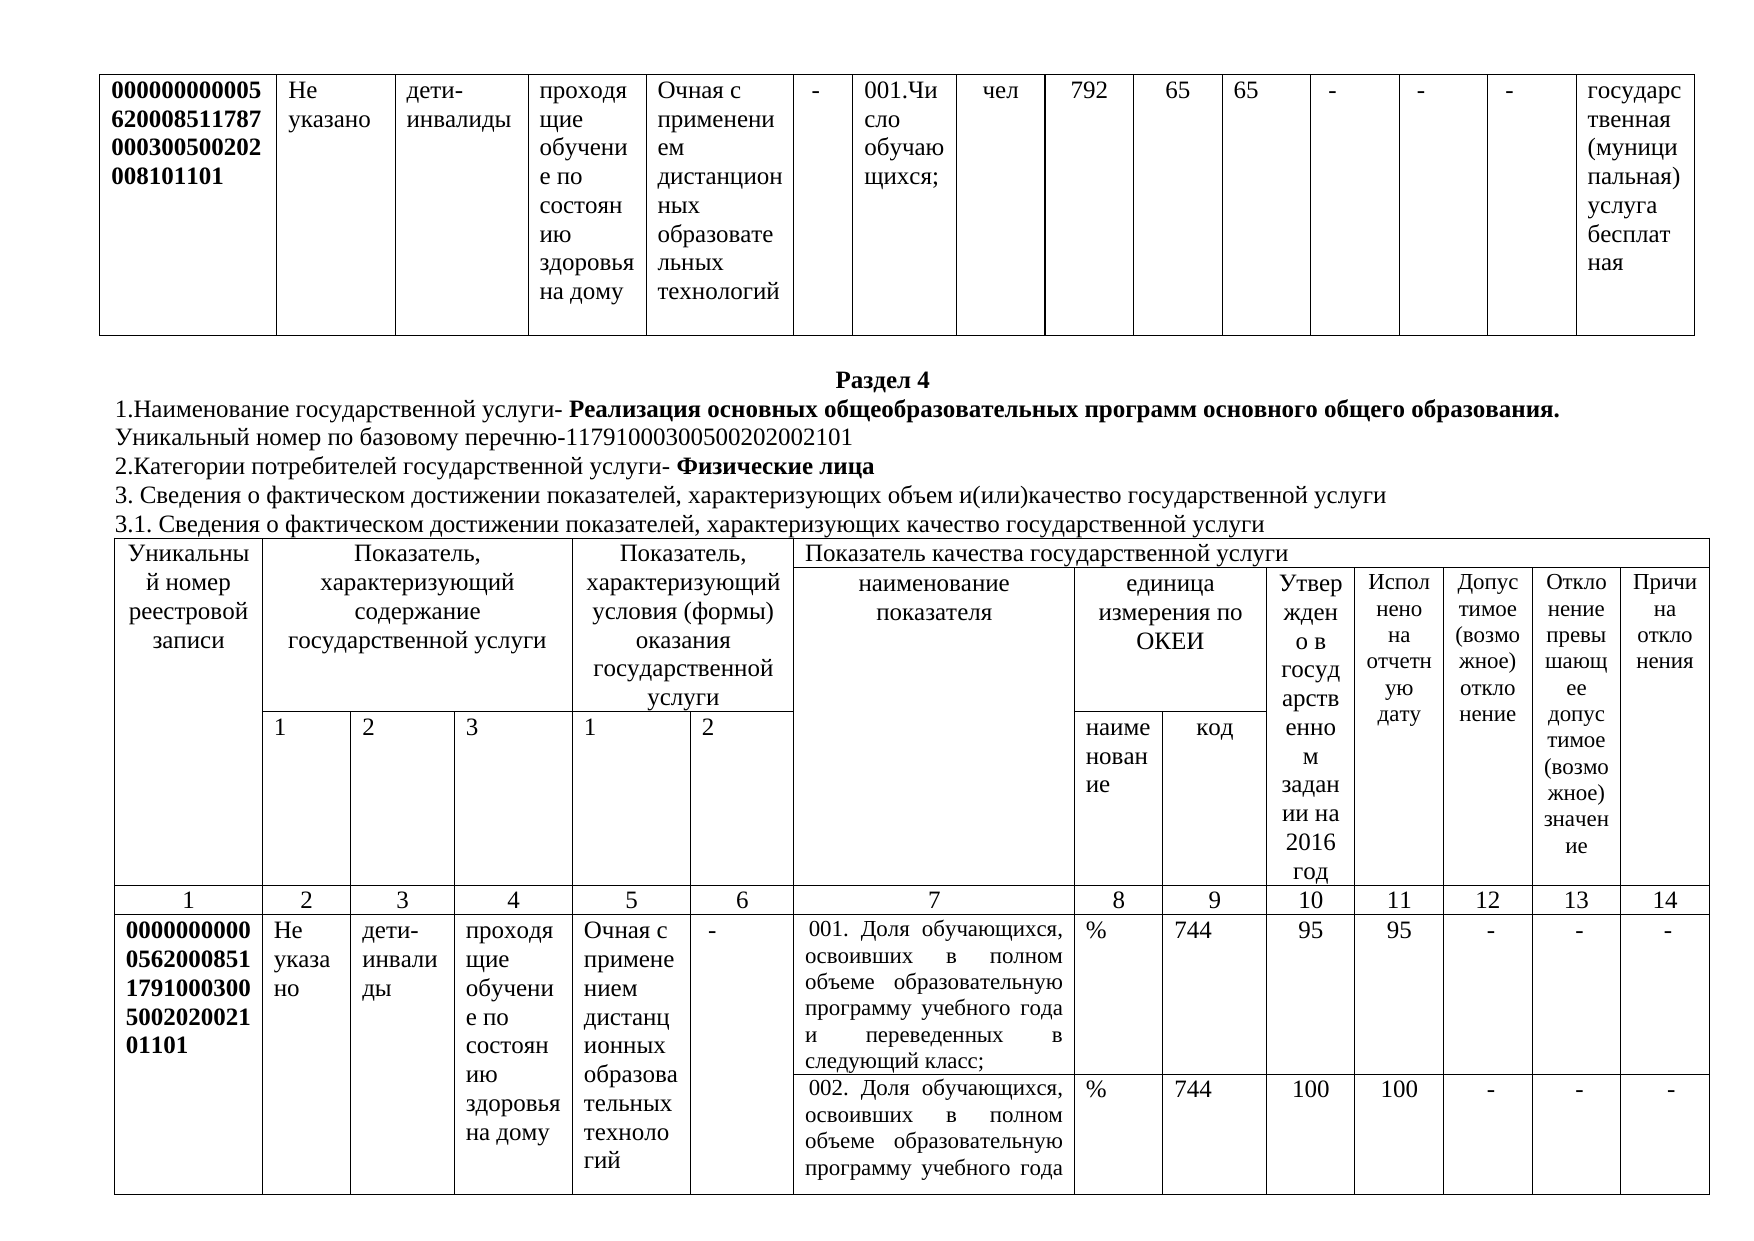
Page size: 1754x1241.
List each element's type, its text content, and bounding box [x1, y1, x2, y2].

table_cell 001.Число обучающихся; [853, 75, 956, 335]
table_header Показатель, характеризующий условия (формы) оказания государственной услуги [573, 539, 793, 711]
table_cell Очная с применением дистанционных образовательных технологий [573, 915, 690, 1194]
table_cell Не указано [263, 915, 350, 1194]
table_cell 65 [1134, 75, 1222, 335]
table_cell 744 [1163, 1075, 1266, 1194]
table_cell Исполнено на отчетную дату [1355, 568, 1443, 884]
table_cell 4 [455, 886, 572, 914]
table_cell код [1163, 712, 1266, 884]
table_cell 1 [263, 712, 350, 884]
table_cell Допустимое (возможное) отклонение [1444, 568, 1532, 884]
table_cell 000000000005620008511787000300500202008101101 [100, 75, 276, 335]
table_cell 2 [351, 712, 454, 884]
table_cell государственная (муниципальная) услуга бесплатная [1577, 75, 1694, 335]
table_cell Очная с применением дистанционных образовательных технологий [647, 75, 793, 335]
table_cell 12 [1444, 886, 1532, 914]
table_cell 8 [1075, 886, 1162, 914]
table_cell 001. Доля обучающихся, освоивших в полном объеме образовательную программу учебного года и переведенных в следующий класс; [794, 915, 1074, 1073]
text 2.Категории потребителей государственной услуги- Физические лица [114, 451, 1669, 480]
table_cell 7 [794, 886, 1074, 914]
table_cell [794, 1075, 1074, 1194]
table_header Показатель качества государственной услуги [794, 539, 1709, 567]
table_cell 1 [573, 712, 690, 884]
table_cell 000000000005620008511791000300500202002101101 [115, 915, 262, 1194]
table_cell дети-инвалиды [351, 915, 454, 1194]
table_cell - [1444, 1075, 1532, 1194]
table_cell 100 [1267, 1075, 1354, 1194]
table_cell 13 [1533, 886, 1620, 914]
table_cell - [1621, 915, 1709, 1073]
text 3.1. Сведения о фактическом достижении показателей, характеризующих качество государственной услуги [114, 509, 1669, 537]
table_cell 9 [1163, 886, 1266, 914]
table_cell 3 [455, 712, 572, 884]
table_cell - [1311, 75, 1399, 335]
table_cell 5 [573, 886, 690, 914]
table_cell - [1621, 1075, 1709, 1194]
table_cell 2 [691, 712, 793, 884]
table_header Показатель, характеризующий содержание государственной услуги [263, 539, 572, 711]
table_cell Утверждено в государственном задании на 2016 год [1267, 568, 1354, 884]
table_cell - [1400, 75, 1487, 335]
table_cell проходящие обучение по состоянию здоровья на дому [529, 75, 646, 335]
table_cell - [1533, 915, 1620, 1073]
table_cell 10 [1267, 886, 1354, 914]
text Раздел 4 [114, 365, 1650, 394]
table_cell единица измерения по ОКЕИ [1075, 568, 1266, 711]
table_cell 100 [1355, 1075, 1443, 1194]
table_cell 14 [1621, 886, 1709, 914]
table_cell наименование [1075, 712, 1162, 884]
table_cell 11 [1355, 886, 1443, 914]
table_cell - [1533, 1075, 1620, 1194]
table_cell 744 [1163, 915, 1266, 1073]
text 3. Сведения о фактическом достижении показателей, характеризующих объем и(или)качество государственной услуги [114, 480, 1669, 509]
table_cell 2 [263, 886, 350, 914]
table_cell 65 [1223, 75, 1310, 335]
table_cell проходящие обучение по состоянию здоровья на дому [455, 915, 572, 1194]
table_cell - [794, 75, 852, 335]
table_cell - [1488, 75, 1576, 335]
table_cell Причина отклонения [1621, 568, 1709, 884]
table_cell Не указано [277, 75, 395, 335]
table_cell дети-инвалиды [396, 75, 528, 335]
table_header Уникальный номер реестровой записи [115, 539, 262, 884]
table_cell наименование показателя [794, 568, 1074, 884]
table_cell 95 [1267, 915, 1354, 1073]
table_cell Отклонение превышающее допустимое (возможное)значение [1533, 568, 1620, 884]
table_cell чел [957, 75, 1044, 335]
table_cell - [1444, 915, 1532, 1073]
table_cell 1 [115, 886, 262, 914]
table_cell 792 [1046, 75, 1133, 335]
table_cell % [1075, 915, 1162, 1073]
table_cell - [691, 915, 793, 1194]
text 1.Наименование государственной услуги- Реализация основных общеобразовательных программ основного общего образования. Уникальный номер по базовому перечню-11791000300500202002101 [114, 394, 1669, 451]
table_cell 95 [1355, 915, 1443, 1073]
table_cell 3 [351, 886, 454, 914]
table_cell 6 [691, 886, 793, 914]
table_cell % [1075, 1075, 1162, 1194]
